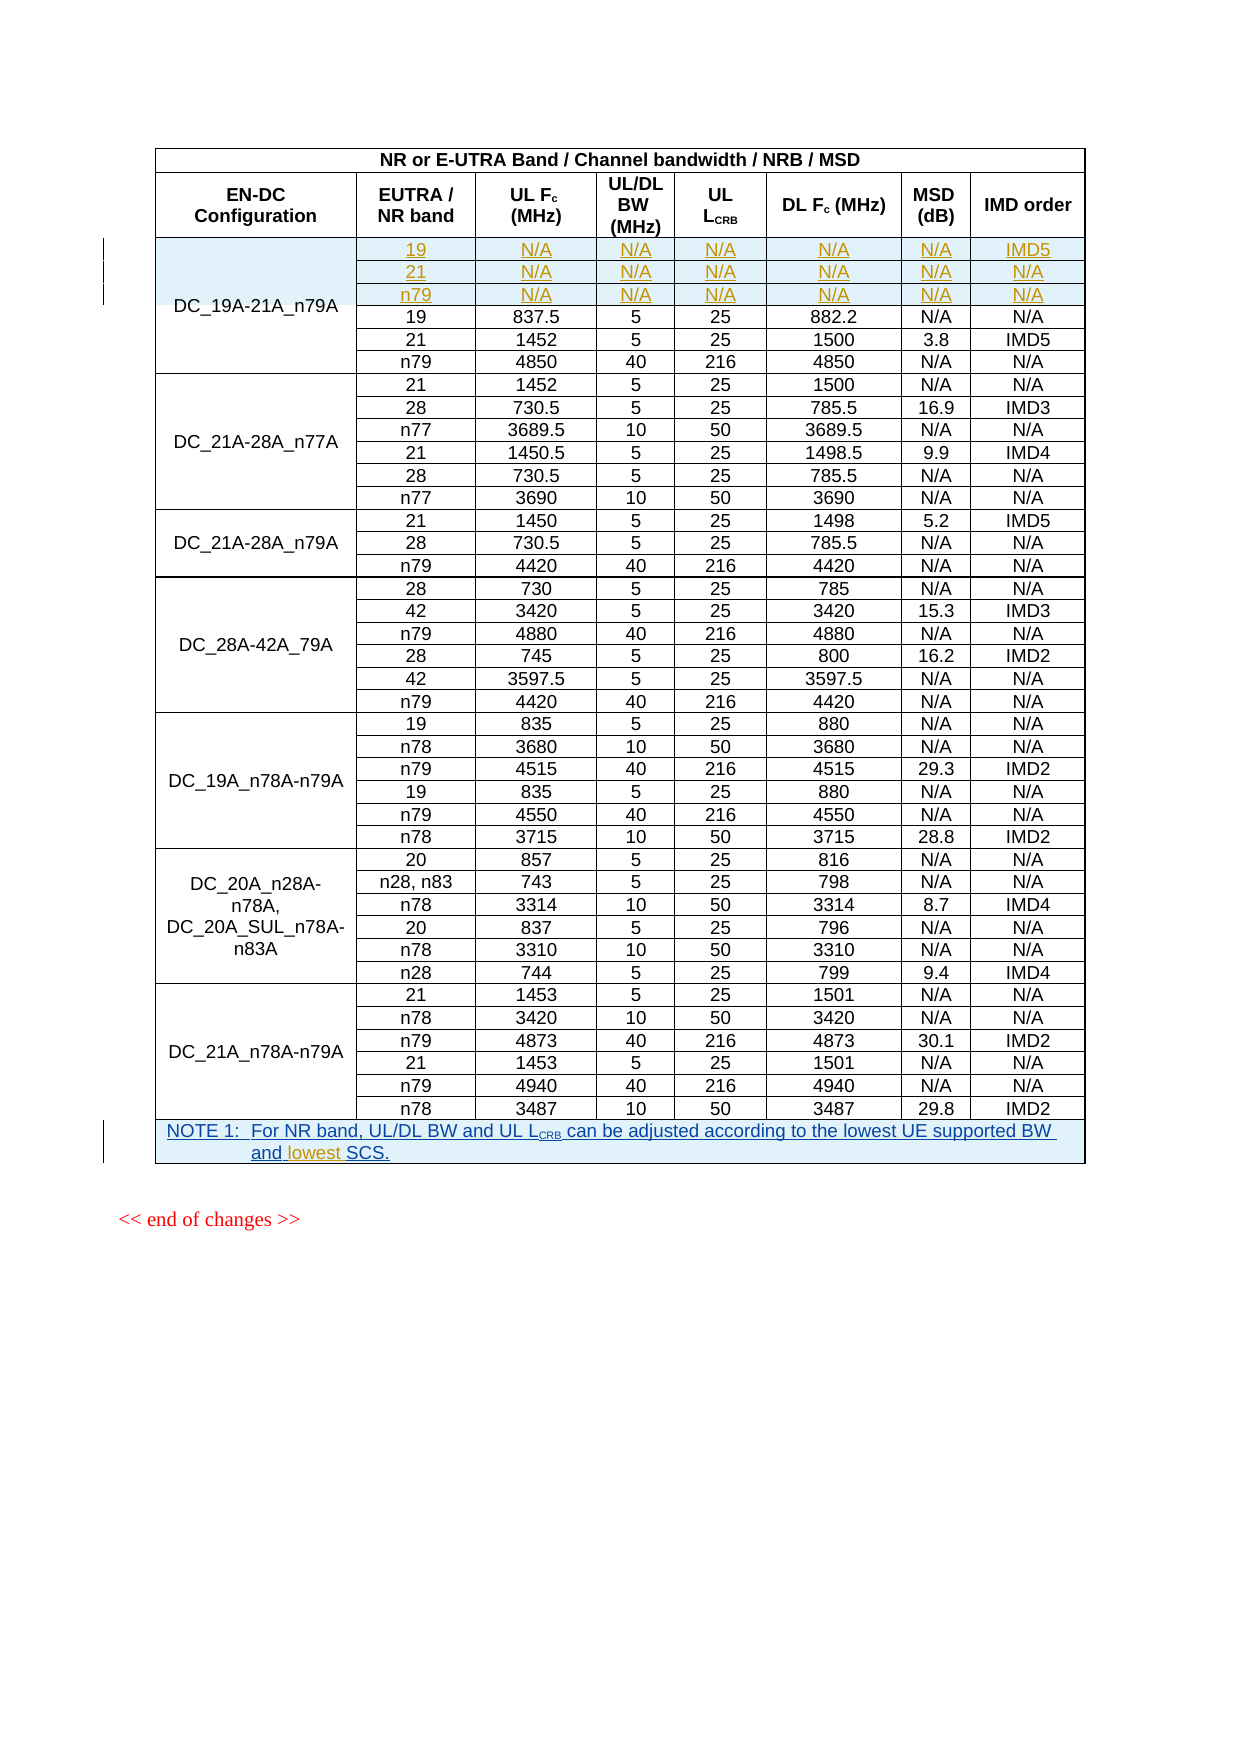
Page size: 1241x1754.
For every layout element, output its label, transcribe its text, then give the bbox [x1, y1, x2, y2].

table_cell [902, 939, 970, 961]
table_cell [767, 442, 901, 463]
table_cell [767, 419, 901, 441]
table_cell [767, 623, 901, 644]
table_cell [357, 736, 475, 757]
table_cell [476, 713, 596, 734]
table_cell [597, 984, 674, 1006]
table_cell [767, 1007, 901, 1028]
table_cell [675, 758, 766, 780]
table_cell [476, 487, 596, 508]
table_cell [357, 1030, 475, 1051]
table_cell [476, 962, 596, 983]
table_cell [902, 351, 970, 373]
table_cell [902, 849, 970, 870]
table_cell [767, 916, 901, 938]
table_cell UL Fc (MHz) [476, 173, 596, 237]
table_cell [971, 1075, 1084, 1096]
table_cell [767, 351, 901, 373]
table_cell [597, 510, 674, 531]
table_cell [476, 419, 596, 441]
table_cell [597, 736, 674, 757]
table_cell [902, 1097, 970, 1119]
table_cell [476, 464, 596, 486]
table_cell EN-DC Configuration [156, 173, 356, 237]
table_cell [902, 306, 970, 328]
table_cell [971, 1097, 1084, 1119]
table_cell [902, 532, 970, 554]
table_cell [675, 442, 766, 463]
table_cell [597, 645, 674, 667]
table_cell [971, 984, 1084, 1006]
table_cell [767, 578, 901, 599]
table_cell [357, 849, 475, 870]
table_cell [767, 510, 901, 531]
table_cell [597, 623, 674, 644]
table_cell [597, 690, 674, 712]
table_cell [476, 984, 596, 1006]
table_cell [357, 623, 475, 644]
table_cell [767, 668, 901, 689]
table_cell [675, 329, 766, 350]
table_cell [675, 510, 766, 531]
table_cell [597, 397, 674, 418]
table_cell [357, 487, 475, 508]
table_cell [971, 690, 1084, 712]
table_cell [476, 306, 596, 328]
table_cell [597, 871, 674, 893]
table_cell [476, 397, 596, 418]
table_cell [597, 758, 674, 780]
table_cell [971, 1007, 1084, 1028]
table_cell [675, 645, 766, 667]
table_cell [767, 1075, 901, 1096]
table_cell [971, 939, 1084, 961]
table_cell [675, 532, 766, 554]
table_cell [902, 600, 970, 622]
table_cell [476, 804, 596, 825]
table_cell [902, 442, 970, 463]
table_cell EUTRA / NR band [357, 173, 475, 237]
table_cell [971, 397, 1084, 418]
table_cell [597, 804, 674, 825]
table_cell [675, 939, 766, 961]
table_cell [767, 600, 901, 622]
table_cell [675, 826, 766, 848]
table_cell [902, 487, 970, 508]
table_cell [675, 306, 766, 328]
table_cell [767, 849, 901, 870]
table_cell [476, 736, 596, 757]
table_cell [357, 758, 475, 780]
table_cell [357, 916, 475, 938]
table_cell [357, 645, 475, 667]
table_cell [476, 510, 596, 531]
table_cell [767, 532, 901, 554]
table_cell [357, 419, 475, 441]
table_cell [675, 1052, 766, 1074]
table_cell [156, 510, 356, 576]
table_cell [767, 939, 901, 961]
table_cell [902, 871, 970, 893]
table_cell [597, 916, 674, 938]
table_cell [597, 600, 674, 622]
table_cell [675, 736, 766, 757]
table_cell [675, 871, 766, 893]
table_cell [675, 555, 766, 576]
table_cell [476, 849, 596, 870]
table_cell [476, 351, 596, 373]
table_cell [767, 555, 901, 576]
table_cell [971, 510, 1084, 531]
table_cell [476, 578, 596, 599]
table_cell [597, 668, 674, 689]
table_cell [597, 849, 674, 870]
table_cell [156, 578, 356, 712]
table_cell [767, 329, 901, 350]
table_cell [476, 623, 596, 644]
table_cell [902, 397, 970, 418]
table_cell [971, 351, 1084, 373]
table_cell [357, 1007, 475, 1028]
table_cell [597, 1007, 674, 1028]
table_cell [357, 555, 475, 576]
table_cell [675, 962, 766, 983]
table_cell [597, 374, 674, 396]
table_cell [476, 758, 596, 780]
table_cell MSD (dB) [902, 173, 970, 237]
table_cell UL LCRB [675, 173, 766, 237]
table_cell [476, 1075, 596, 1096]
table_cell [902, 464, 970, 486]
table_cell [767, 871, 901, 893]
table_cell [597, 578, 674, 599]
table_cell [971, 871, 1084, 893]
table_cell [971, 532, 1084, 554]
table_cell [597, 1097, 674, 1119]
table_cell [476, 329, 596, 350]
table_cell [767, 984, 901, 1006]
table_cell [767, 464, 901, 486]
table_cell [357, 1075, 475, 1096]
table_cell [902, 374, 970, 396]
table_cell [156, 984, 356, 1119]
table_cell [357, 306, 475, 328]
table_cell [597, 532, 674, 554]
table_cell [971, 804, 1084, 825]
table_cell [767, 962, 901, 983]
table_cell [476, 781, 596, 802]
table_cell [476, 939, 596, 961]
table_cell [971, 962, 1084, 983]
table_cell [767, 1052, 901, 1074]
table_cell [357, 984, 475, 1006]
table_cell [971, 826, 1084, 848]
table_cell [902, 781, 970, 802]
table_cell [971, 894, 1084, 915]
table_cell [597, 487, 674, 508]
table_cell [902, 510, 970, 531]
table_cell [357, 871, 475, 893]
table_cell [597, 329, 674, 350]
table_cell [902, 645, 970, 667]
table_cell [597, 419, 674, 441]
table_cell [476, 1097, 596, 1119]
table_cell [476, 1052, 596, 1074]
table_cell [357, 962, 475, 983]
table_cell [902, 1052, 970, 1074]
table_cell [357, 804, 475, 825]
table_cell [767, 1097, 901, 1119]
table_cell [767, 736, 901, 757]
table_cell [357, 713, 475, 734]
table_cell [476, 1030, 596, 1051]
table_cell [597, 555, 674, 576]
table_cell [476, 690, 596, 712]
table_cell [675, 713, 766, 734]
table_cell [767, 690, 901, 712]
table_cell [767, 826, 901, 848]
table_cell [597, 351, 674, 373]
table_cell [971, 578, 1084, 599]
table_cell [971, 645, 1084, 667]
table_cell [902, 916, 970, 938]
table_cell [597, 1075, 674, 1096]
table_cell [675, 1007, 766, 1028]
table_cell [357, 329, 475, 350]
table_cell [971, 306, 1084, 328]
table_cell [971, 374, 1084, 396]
table_header NR or E-UTRA Band / Channel bandwidth / NRB / MSD [156, 149, 1084, 172]
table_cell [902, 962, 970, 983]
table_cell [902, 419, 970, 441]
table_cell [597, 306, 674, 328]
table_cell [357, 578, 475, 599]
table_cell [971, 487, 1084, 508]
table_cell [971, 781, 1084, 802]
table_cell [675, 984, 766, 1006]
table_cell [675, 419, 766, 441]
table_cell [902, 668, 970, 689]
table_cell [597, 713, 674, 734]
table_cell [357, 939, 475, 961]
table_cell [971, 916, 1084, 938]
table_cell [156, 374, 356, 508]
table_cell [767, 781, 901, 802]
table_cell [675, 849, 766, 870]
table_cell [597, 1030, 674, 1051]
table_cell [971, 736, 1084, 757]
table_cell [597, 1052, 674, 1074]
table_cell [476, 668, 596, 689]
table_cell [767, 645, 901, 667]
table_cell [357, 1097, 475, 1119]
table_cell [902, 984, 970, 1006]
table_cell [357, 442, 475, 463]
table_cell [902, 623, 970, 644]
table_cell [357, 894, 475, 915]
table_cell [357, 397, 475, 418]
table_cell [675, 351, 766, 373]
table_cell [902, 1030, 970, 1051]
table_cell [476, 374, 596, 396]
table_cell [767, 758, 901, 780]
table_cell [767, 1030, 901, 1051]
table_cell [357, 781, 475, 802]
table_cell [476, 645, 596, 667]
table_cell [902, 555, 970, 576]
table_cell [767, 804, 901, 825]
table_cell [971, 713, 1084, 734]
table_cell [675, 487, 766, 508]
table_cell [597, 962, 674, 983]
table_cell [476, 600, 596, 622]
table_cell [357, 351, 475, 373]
table_cell DL Fc (MHz) [767, 173, 901, 237]
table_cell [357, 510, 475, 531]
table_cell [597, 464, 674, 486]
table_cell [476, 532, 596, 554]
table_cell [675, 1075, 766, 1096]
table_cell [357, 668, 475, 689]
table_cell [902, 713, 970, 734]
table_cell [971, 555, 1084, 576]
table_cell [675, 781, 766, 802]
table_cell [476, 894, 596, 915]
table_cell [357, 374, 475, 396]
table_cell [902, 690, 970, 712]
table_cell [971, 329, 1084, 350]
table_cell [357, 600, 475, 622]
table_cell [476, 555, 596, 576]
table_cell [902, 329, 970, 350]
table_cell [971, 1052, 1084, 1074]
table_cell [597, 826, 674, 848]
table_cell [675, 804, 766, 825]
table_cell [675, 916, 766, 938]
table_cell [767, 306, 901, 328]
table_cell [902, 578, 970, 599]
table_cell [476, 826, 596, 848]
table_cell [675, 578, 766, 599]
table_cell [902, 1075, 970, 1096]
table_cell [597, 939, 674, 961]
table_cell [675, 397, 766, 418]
table_cell IMD order [971, 173, 1084, 237]
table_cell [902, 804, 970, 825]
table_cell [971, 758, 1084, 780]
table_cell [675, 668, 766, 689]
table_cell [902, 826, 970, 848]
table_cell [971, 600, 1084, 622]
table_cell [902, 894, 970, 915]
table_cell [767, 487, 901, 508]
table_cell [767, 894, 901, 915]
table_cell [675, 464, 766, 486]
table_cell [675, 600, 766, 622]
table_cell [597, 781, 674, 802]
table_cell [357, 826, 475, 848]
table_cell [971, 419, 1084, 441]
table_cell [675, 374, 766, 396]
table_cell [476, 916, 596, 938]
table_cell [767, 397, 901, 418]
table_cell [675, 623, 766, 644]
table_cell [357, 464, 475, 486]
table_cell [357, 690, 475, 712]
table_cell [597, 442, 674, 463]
table_cell UL/DL BW (MHz) [597, 173, 674, 237]
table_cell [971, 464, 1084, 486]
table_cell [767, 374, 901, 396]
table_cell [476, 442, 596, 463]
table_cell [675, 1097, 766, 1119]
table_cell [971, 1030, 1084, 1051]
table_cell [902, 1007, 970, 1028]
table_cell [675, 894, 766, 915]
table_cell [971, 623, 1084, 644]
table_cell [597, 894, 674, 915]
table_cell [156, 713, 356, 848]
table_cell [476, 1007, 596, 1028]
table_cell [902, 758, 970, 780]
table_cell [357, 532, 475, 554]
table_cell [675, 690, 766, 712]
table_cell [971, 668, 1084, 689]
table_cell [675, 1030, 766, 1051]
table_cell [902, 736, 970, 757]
text << end of changes >> [118, 1207, 1122, 1231]
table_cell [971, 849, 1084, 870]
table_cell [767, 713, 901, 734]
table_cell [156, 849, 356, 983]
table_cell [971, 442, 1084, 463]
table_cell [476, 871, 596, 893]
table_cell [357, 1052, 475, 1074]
